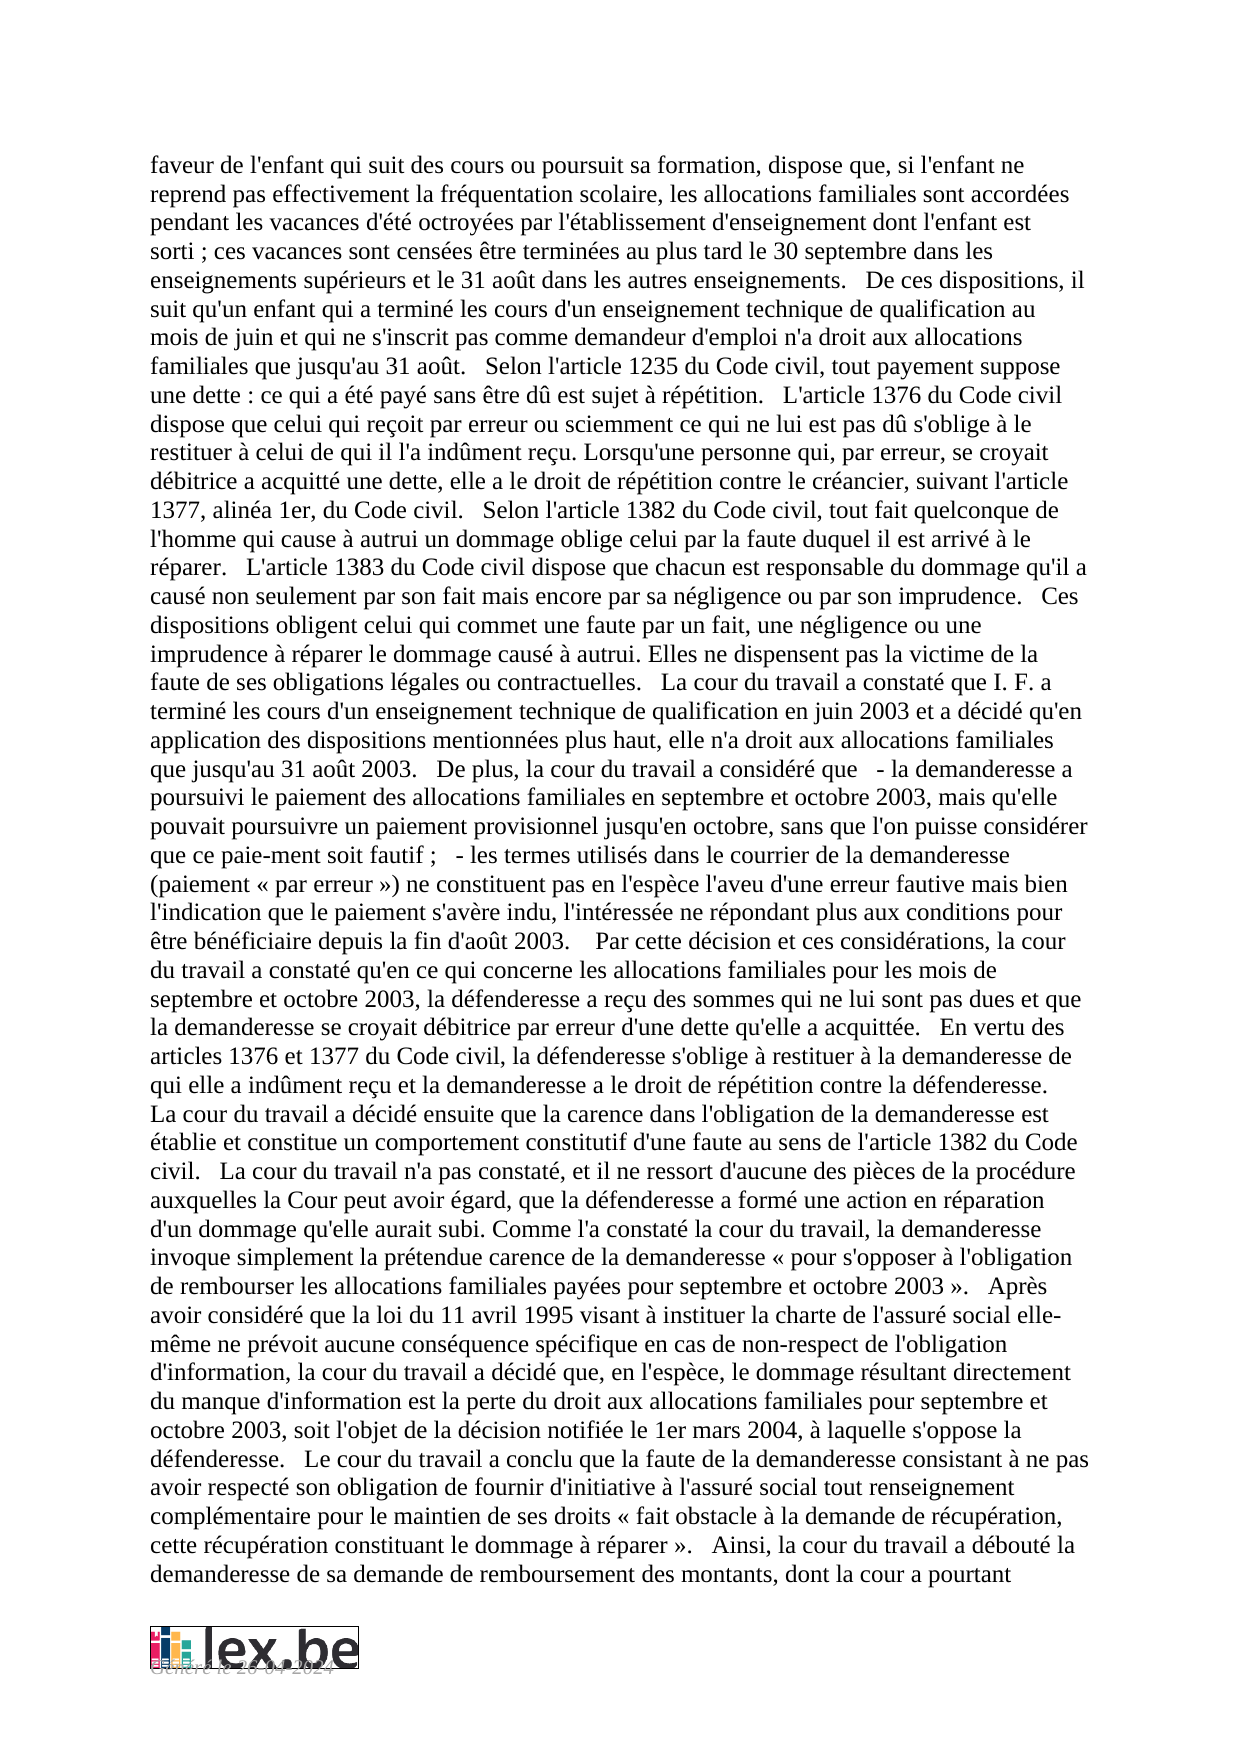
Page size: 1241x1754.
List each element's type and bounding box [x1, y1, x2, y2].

picture [151, 1627, 358, 1668]
text [150, 150, 1090, 1587]
